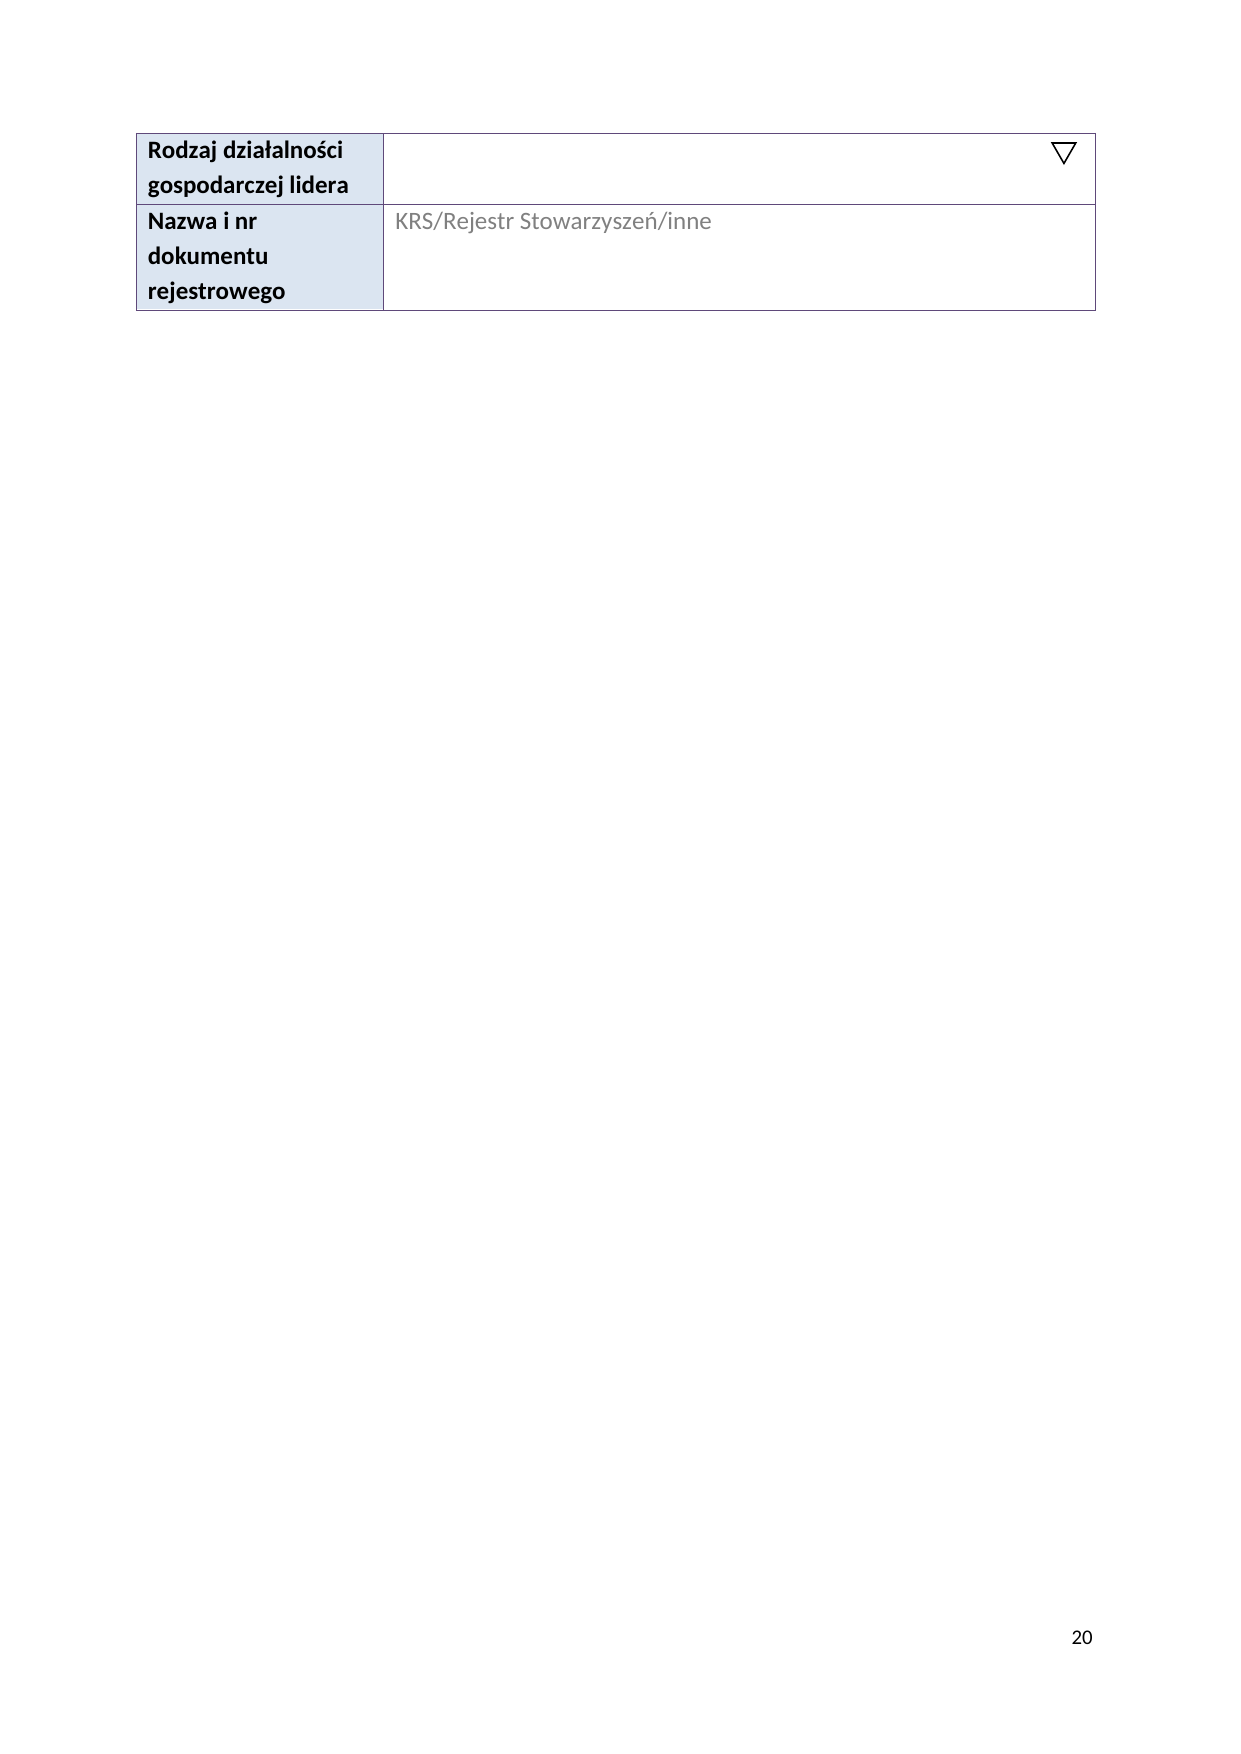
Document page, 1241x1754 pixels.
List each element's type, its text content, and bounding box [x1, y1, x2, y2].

table_cell Nazwa i nr dokumentu rejestrowego [137, 205, 383, 309]
table_cell Rodzaj działalności gospodarczej lidera [137, 134, 383, 204]
table_cell KRS/Rejestr Stowarzyszeń/inne [384, 205, 1095, 309]
table_cell [384, 134, 1095, 204]
